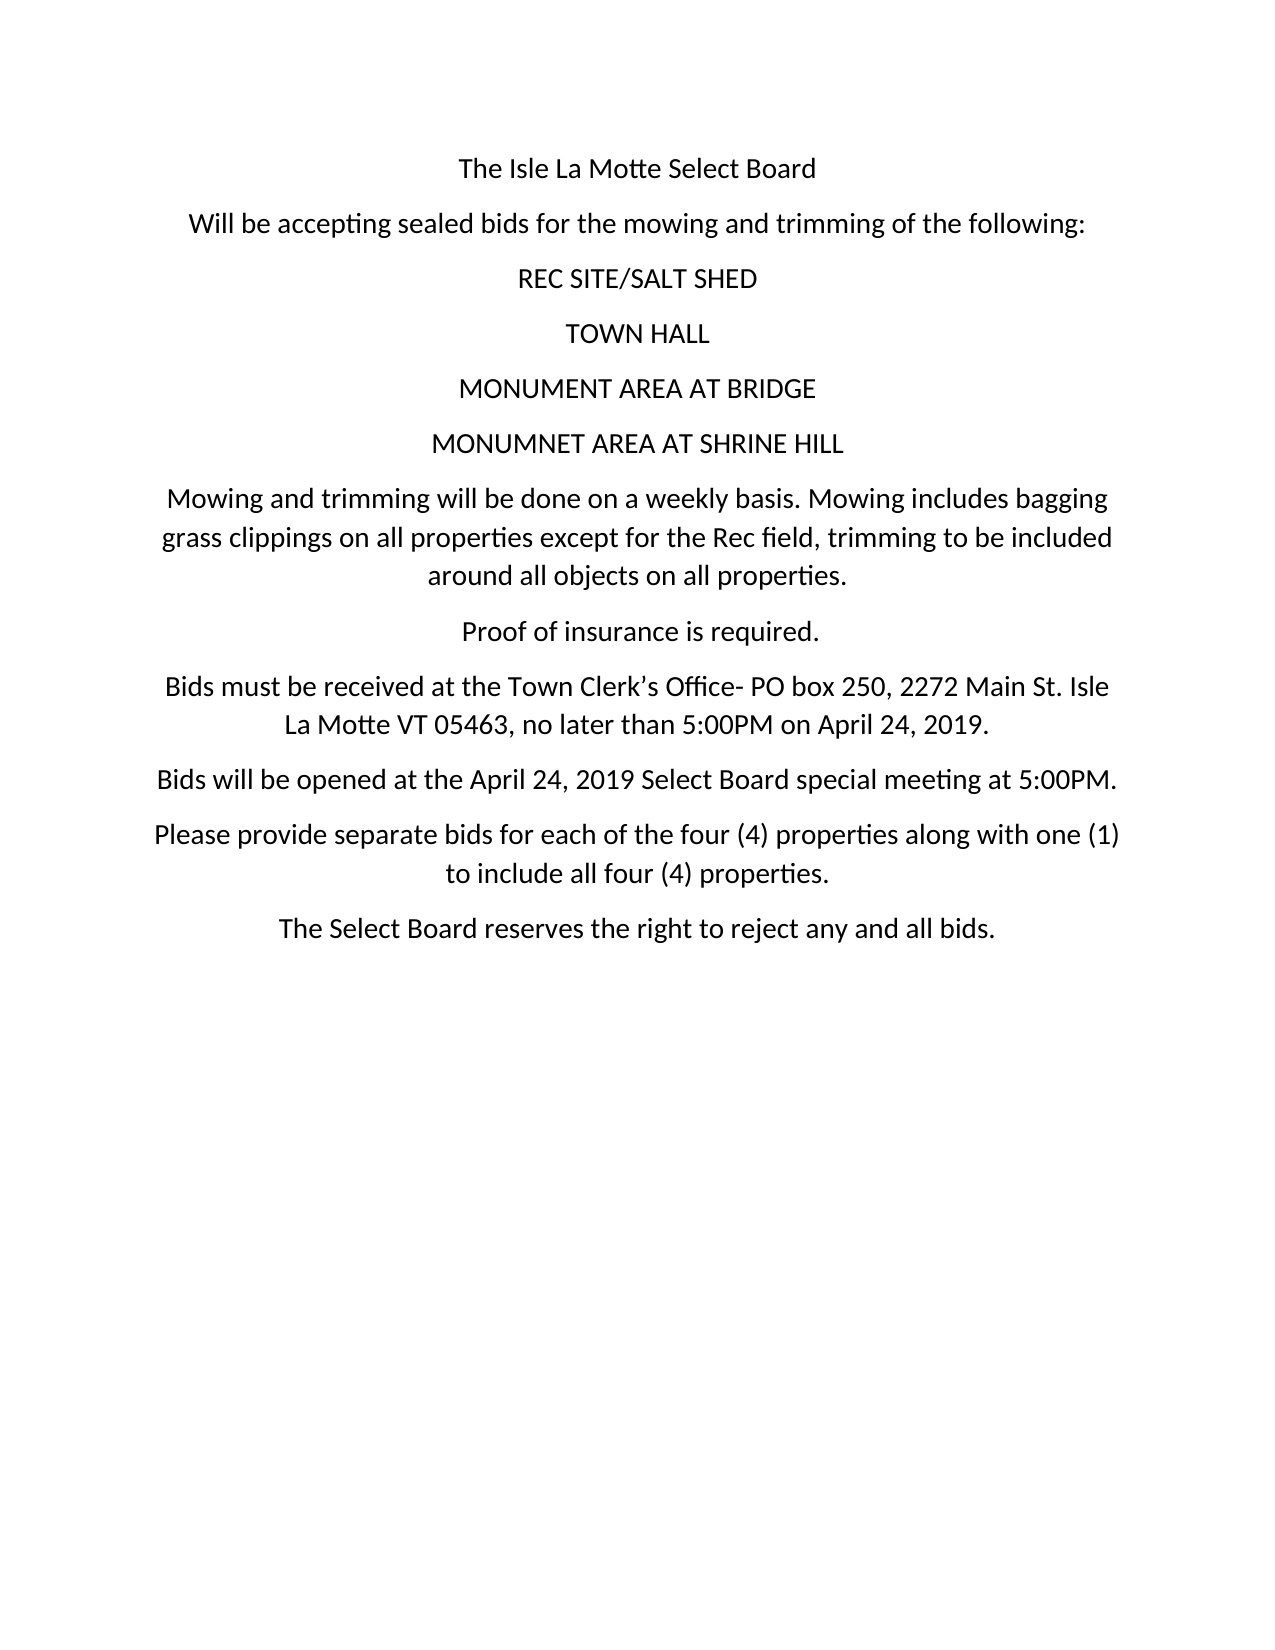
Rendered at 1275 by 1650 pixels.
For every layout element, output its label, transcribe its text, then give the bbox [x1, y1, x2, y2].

text Bids will be opened at the April 24, 2019 Select Board special meeting at 5:00PM. [150, 761, 1125, 797]
text The Isle La Motte Select Board [150, 150, 1125, 186]
text TOWN HALL [150, 315, 1125, 351]
text Please provide separate bids for each of the four (4) properties along with one (1) to include all four (4) properties. [150, 816, 1125, 890]
text Mowing and trimming will be done on a weekly basis. Mowing includes bagging grass clippings on all properties except for the Rec field, trimming to be included around all objects on all properties. [150, 481, 1125, 593]
text MONUMENT AREA AT BRIDGE [150, 370, 1125, 406]
text Will be accepting sealed bids for the mowing and trimming of the following: [150, 205, 1125, 241]
text MONUMNET AREA AT SHRINE HILL [150, 426, 1125, 461]
text The Select Board reserves the right to reject any and all bids. [150, 910, 1125, 946]
text Proof of insurance is required. [150, 613, 1125, 648]
text Bids must be received at the Town Clerk’s Office- PO box 250, 2272 Main St. Isle La Motte VT 05463, no later than 5:00PM on April 24, 2019. [150, 668, 1125, 742]
text REC SITE/SALT SHED [150, 260, 1125, 296]
